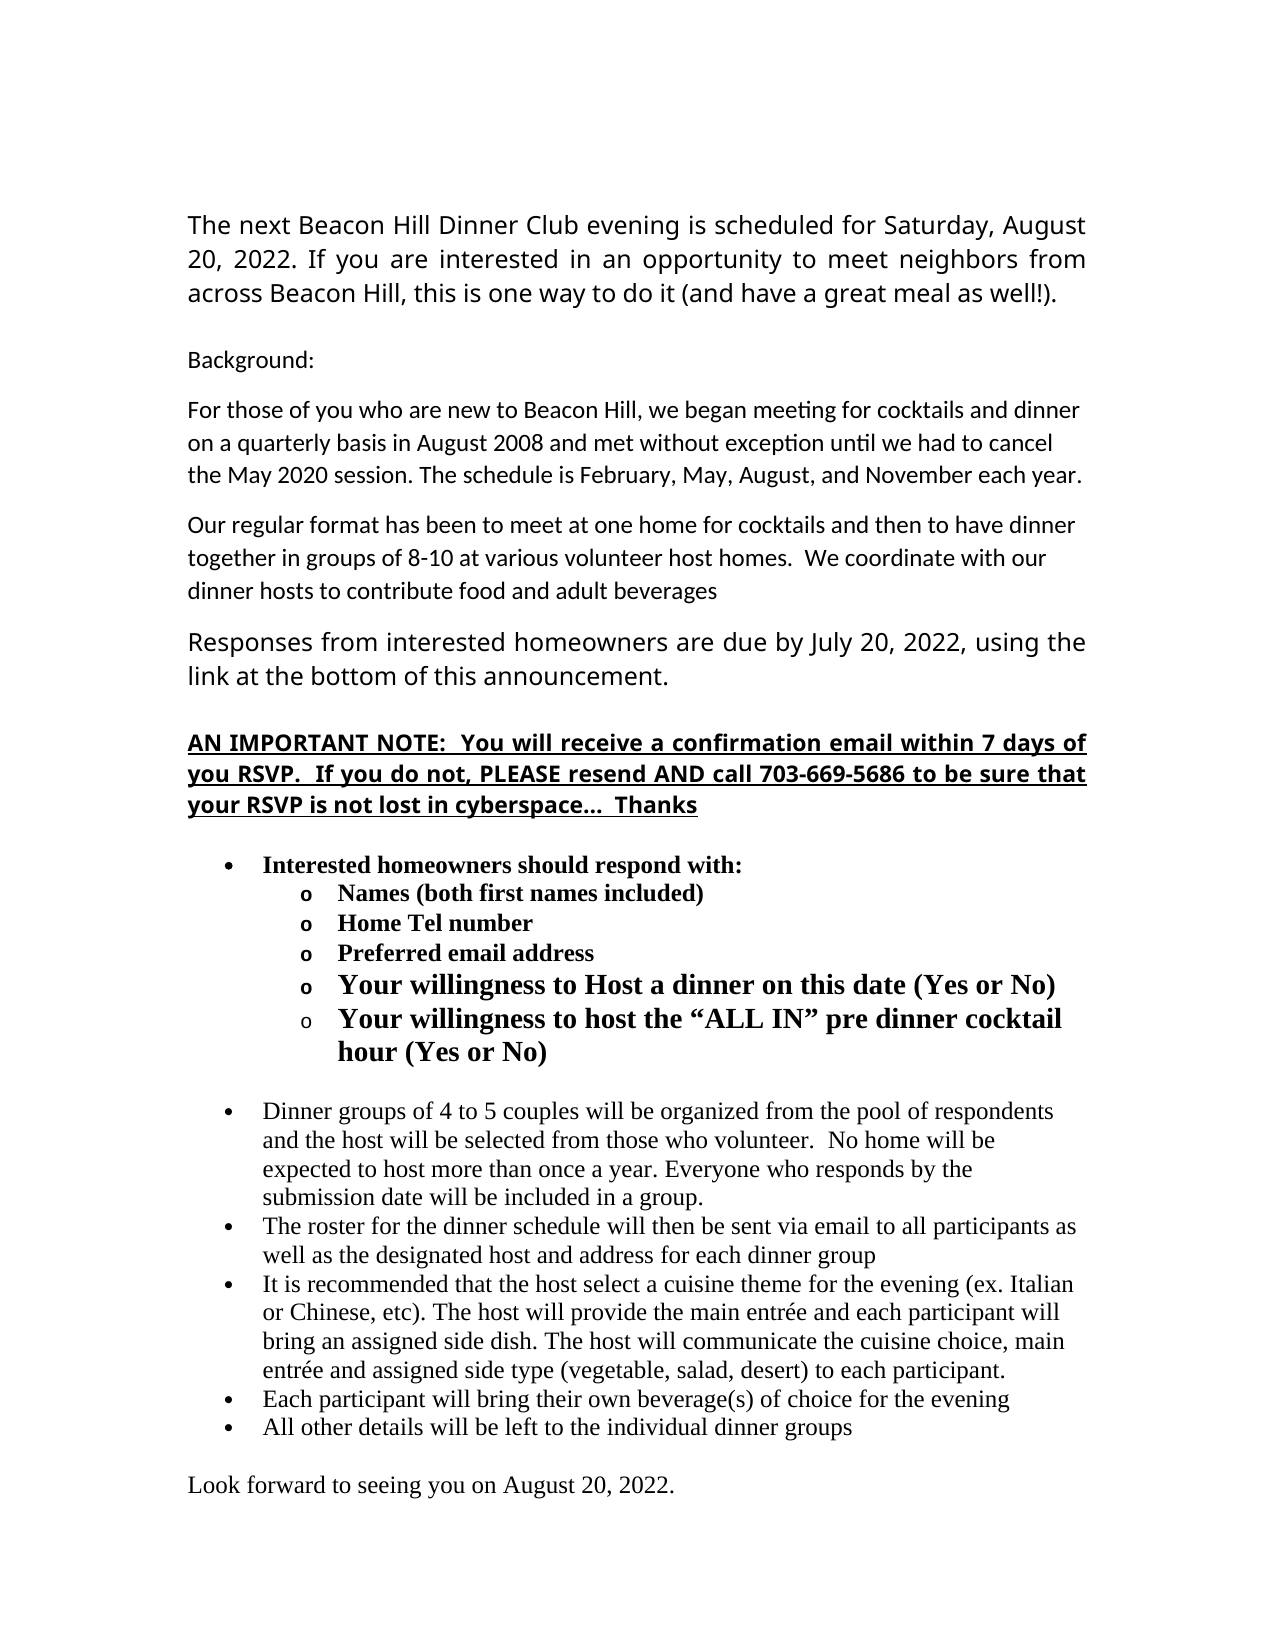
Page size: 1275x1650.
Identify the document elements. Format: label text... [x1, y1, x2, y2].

list Your willingness to host the “ALL IN” pre dinner cocktail hour (Yes or No) [300, 1001, 1087, 1068]
text AN IMPORTANT NOTE: You will receive a confirmation email within 7 days of you RSVP. If you do not, PLEASE resend AND call 703-669-5686 to be sure that your RSVP is not lost in cyberspace… Thanks [187, 754, 1087, 784]
list Interested homeowners should respond with: [225, 850, 1087, 878]
list It is recommended that the host select a cuisine theme for the evening (ex. Italian or Chinese, etc). The host will provide the main entrée and each participant will bring an assigned side dish. The host will communicate the cuisine choice, main entrée and assigned side type (vegetable, salad, desert) to each participant. [225, 1269, 1087, 1384]
list Your willingness to Host a dinner on this date (Yes or No) [300, 967, 1087, 1001]
list All other details will be left to the individual dinner groups [225, 1412, 1087, 1441]
list Each participant will bring their own beverage(s) of choice for the evening [225, 1384, 1087, 1412]
text The next Beacon Hill Dinner Club evening is scheduled for Saturday, August 20, 2022. If you are interested in an opportunity to meet neighbors from across Beacon Hill, this is one way to do it (and have a great meal as well!). [187, 208, 1087, 310]
text Look forward to seeing you on August 20, 2022. [187, 1470, 1087, 1499]
list The roster for the dinner schedule will then be sent via email to all participants as well as the designated host and address for each dinner group [225, 1211, 1087, 1269]
text AN IMPORTANT NOTE: You will receive a confirmation email within 7 days of you RSVP. If you do not, PLEASE resend AND call 703-669-5686 to be sure that your RSVP is not lost in cyberspace… Thanks [187, 785, 1087, 821]
text Responses from interested homeowners are due by July 20, 2022, using the link at the bottom of this announcement. [187, 624, 1087, 693]
list Names (both first names included) [300, 878, 1087, 908]
list Preferred email address [300, 938, 1087, 967]
list Dinner groups of 4 to 5 couples will be organized from the pool of respondents and the host will be selected from those who volunteer. No home will be expected to host more than once a year. Everyone who responds by the submission date will be included in a group. [225, 1096, 1087, 1211]
list Home Tel number [300, 908, 1087, 938]
text Our regular format has been to meet at one home for cocktails and then to have dinner together in groups of 8-10 at various volunteer host homes. We coordinate with our dinner hosts to contribute food and adult beverages [187, 509, 1087, 606]
text Background: [187, 344, 1087, 375]
text AN IMPORTANT NOTE: You will receive a confirmation email within 7 days of you RSVP. If you do not, PLEASE resend AND call 703-669-5686 to be sure that your RSVP is not lost in cyberspace… Thanks [187, 727, 1087, 753]
text For those of you who are new to Beacon Hill, we began meeting for cocktails and dinner on a quarterly basis in August 2008 and met without exception until we had to cancel the May 2020 session. The schedule is February, May, August, and November each year. [187, 394, 1087, 490]
